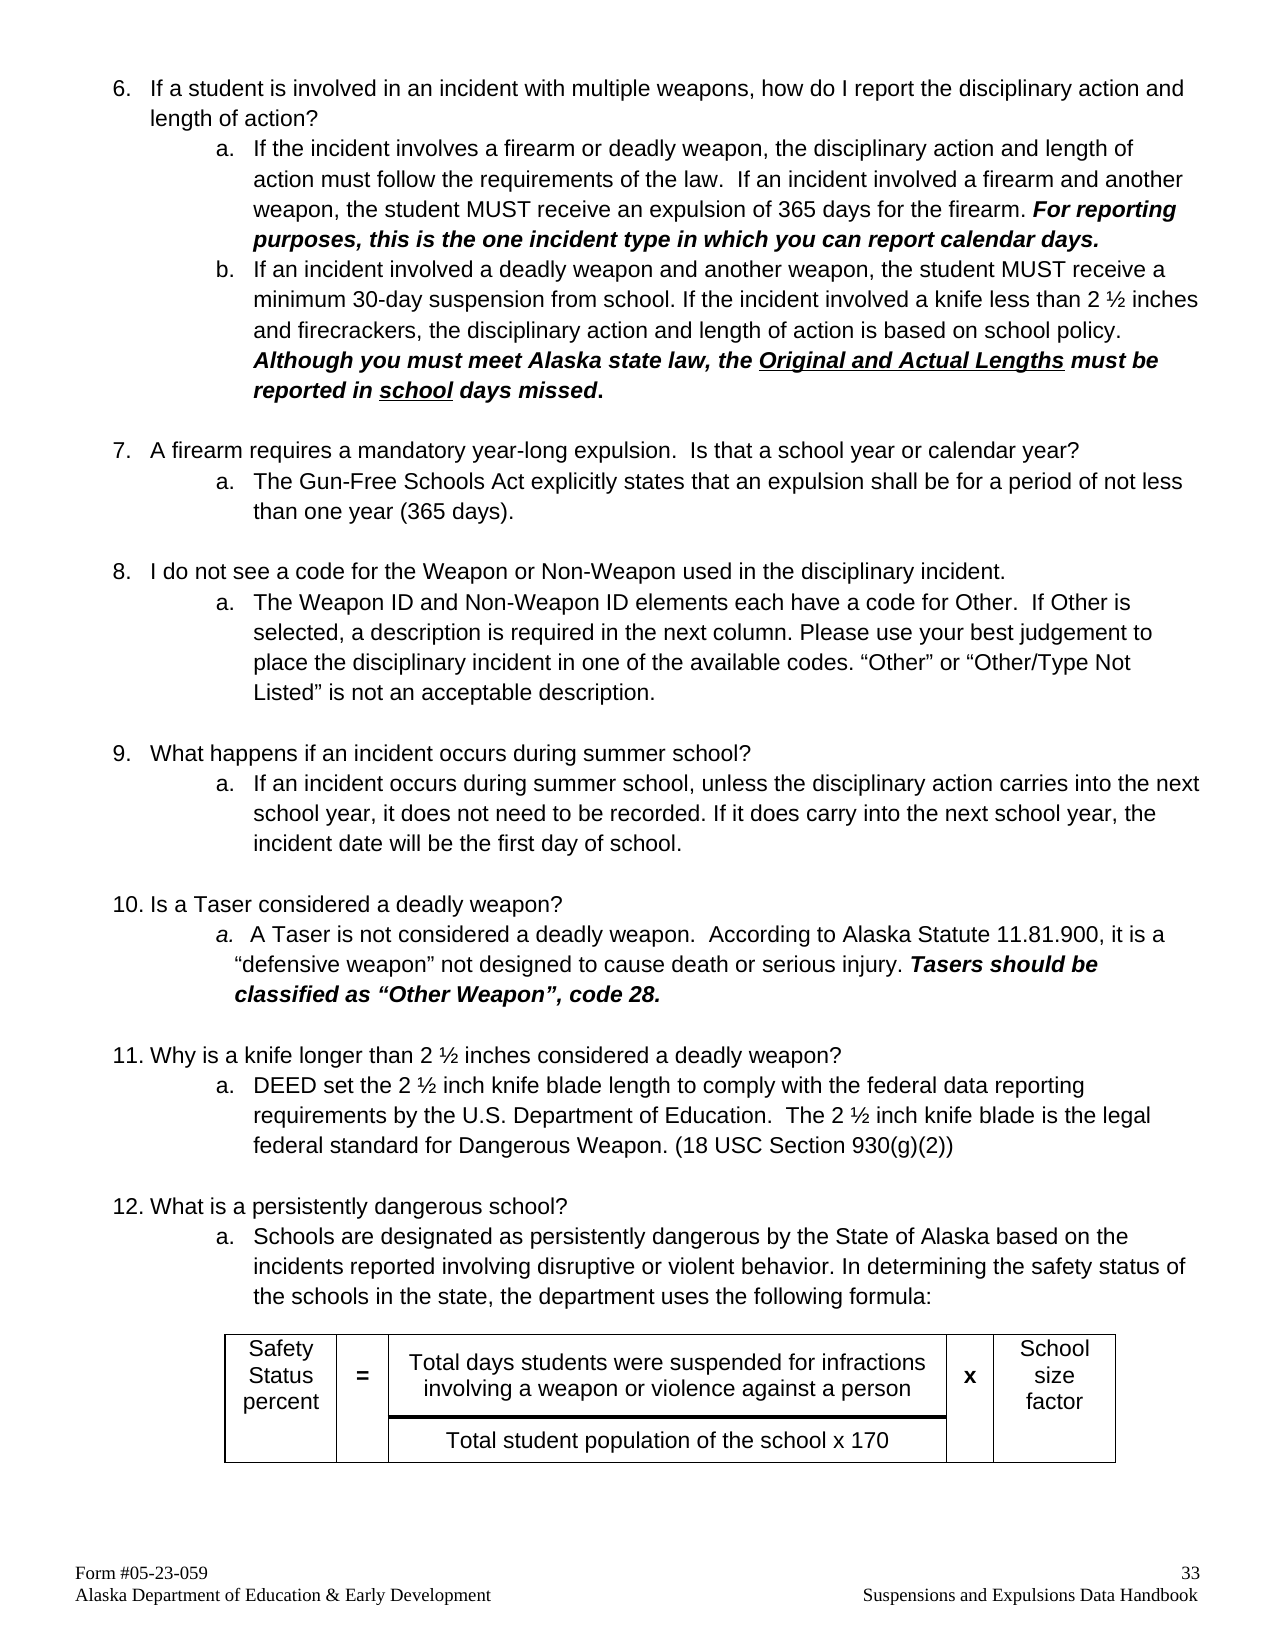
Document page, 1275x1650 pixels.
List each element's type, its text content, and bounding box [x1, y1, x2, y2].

table_header = [337, 1335, 388, 1414]
list What happens if an incident occurs during summer school? [112, 739, 1200, 766]
table_cell [947, 1415, 993, 1462]
list If an incident occurs during summer school, unless the disciplinary action carries into the next school year, it does not need to be recorded. If it does carry into the next school year, the incident date will be the first day of school. [216, 770, 1200, 857]
table_cell Total student population of the school x 170 [389, 1419, 946, 1462]
table_header Total days students were suspended for infractions involving a weapon or violence against a person [389, 1335, 946, 1414]
table_header x [947, 1335, 993, 1414]
list I do not see a code for the Weapon or Non-Weapon used in the disciplinary incident. [112, 558, 1200, 585]
table_cell [337, 1415, 388, 1462]
list Why is a knife longer than 2 ½ inches considered a deadly weapon? [112, 1042, 1200, 1068]
list Schools are designated as persistently dangerous by the State of Alaska based on the incidents reported involving disruptive or violent behavior. In determining the safety status of the schools in the state, the department uses the following formula: [216, 1223, 1200, 1310]
list A Taser is not considered a deadly weapon. According to Alaska Statute 11.81.900, it is a “defensive weapon” not designed to cause death or serious injury. Tasers should be classified as “Other Weapon”, code 28. [216, 921, 1200, 1008]
list The Weapon ID and Non-Weapon ID elements each have a code for Other. If Other is selected, a description is required in the next column. Please use your best judgement to place the disciplinary incident in one of the available codes. “Other” or “Other/Type Not Listed” is not an acceptable description. [216, 588, 1200, 706]
table_cell [226, 1415, 336, 1462]
list A firearm requires a mandatory year-long expulsion. Is that a school year or calendar year? [112, 437, 1200, 464]
table_header School size factor [994, 1335, 1115, 1414]
list If an incident involved a deadly weapon and another weapon, the student MUST receive a minimum 30-day suspension from school. If the incident involved a knife less than 2 ½ inches and firecrackers, the disciplinary action and length of action is based on school policy. Although you must meet Alaska state law, the Original and Actual Lengths must be reported in school days missed. [216, 256, 1200, 403]
table_header Safety Status percent [226, 1335, 336, 1414]
list If the incident involves a firearm or deadly weapon, the disciplinary action and length of action must follow the requirements of the law. If an incident involved a firearm and another weapon, the student MUST receive an expulsion of 365 days for the firearm. For reporting purposes, this is the one incident type in which you can report calendar days. [216, 135, 1200, 252]
list What is a persistently dangerous school? [112, 1193, 1200, 1219]
table_cell [994, 1415, 1115, 1462]
list The Gun-Free Schools Act explicitly states that an expulsion shall be for a period of not less than one year (365 days). [216, 468, 1200, 524]
list Is a Taser considered a deadly weapon? [112, 891, 1200, 917]
list If a student is involved in an incident with multiple weapons, how do I report the disciplinary action and length of action? [112, 75, 1200, 132]
list DEED set the 2 ½ inch knife blade length to comply with the federal data reporting requirements by the U.S. Department of Education. The 2 ½ inch knife blade is the legal federal standard for Dangerous Weapon. (18 USC Section 930(g)(2)) [216, 1072, 1200, 1159]
